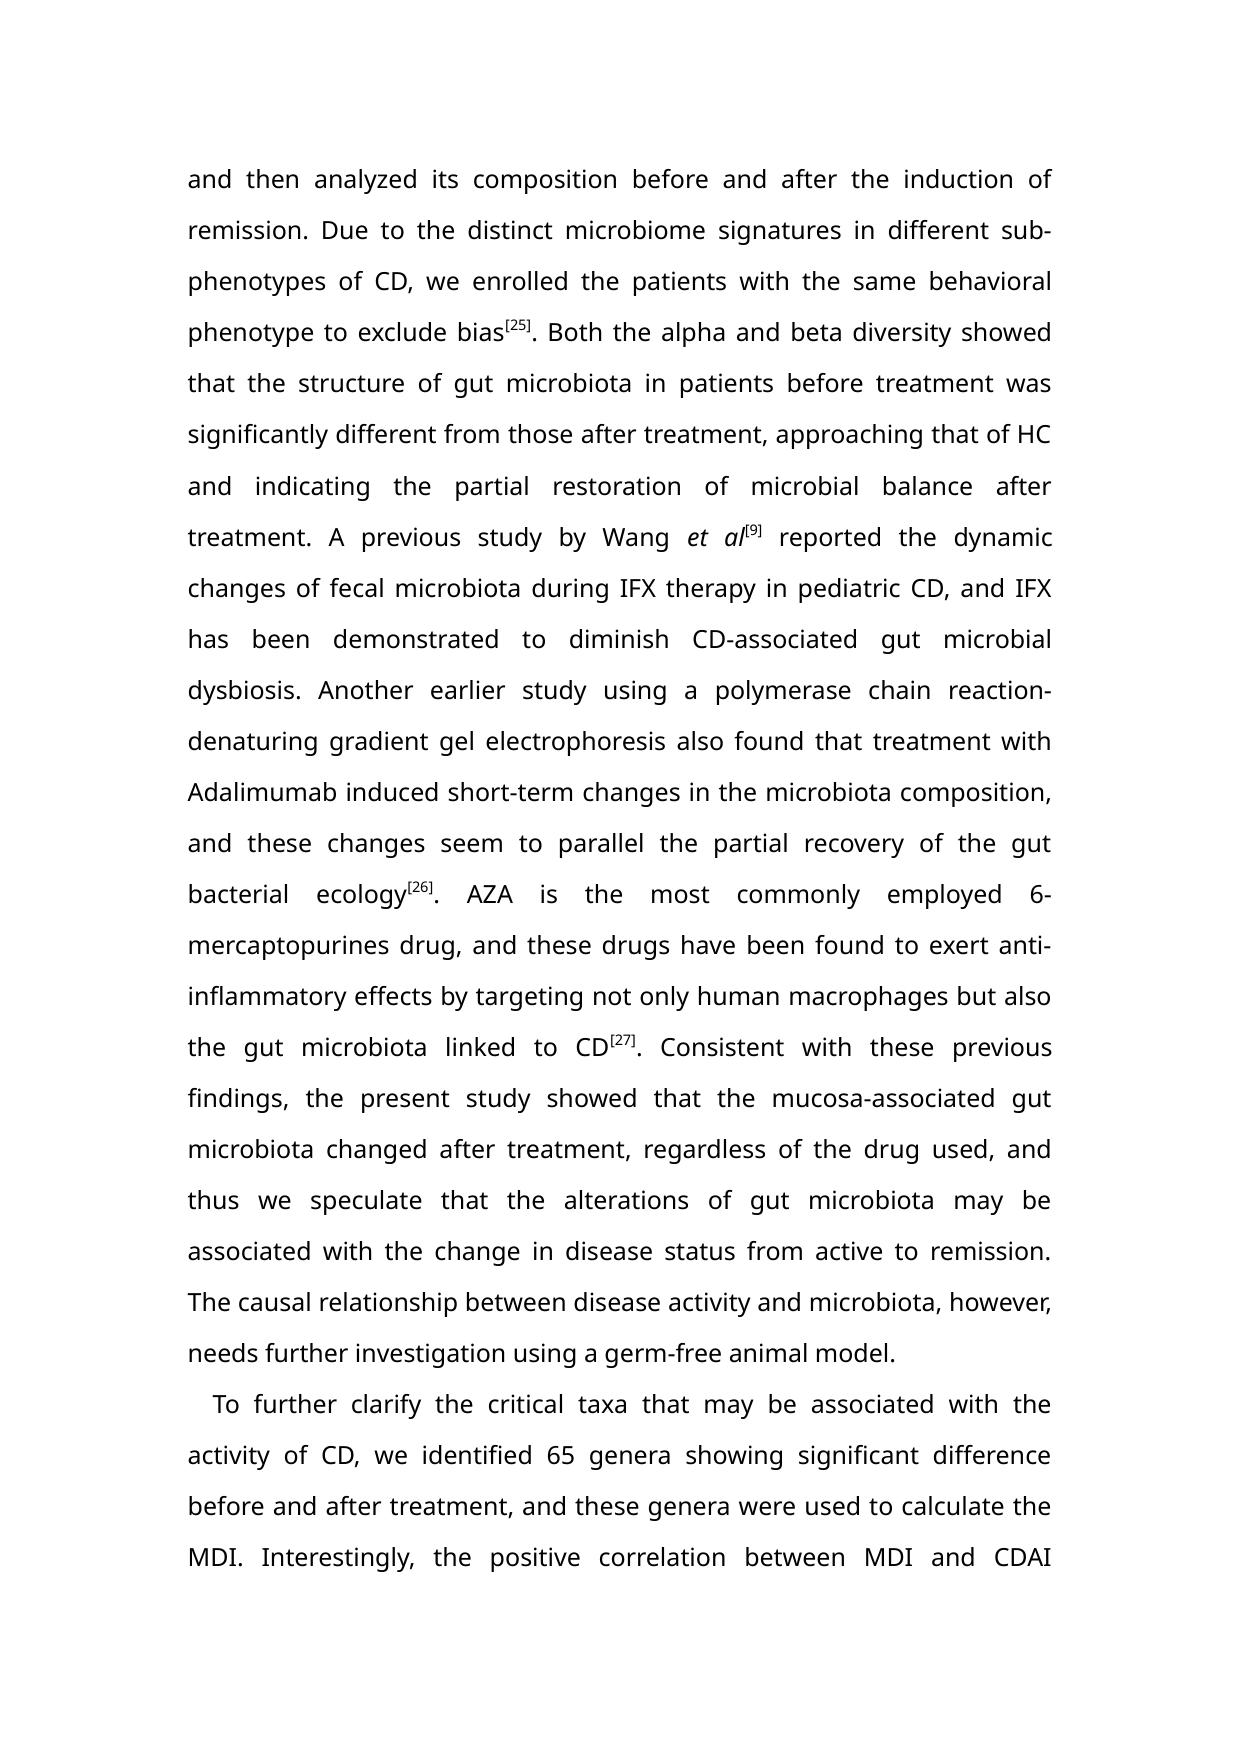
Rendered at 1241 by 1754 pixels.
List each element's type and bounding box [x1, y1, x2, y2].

text [187, 1387, 1053, 1574]
text [187, 162, 1053, 1370]
